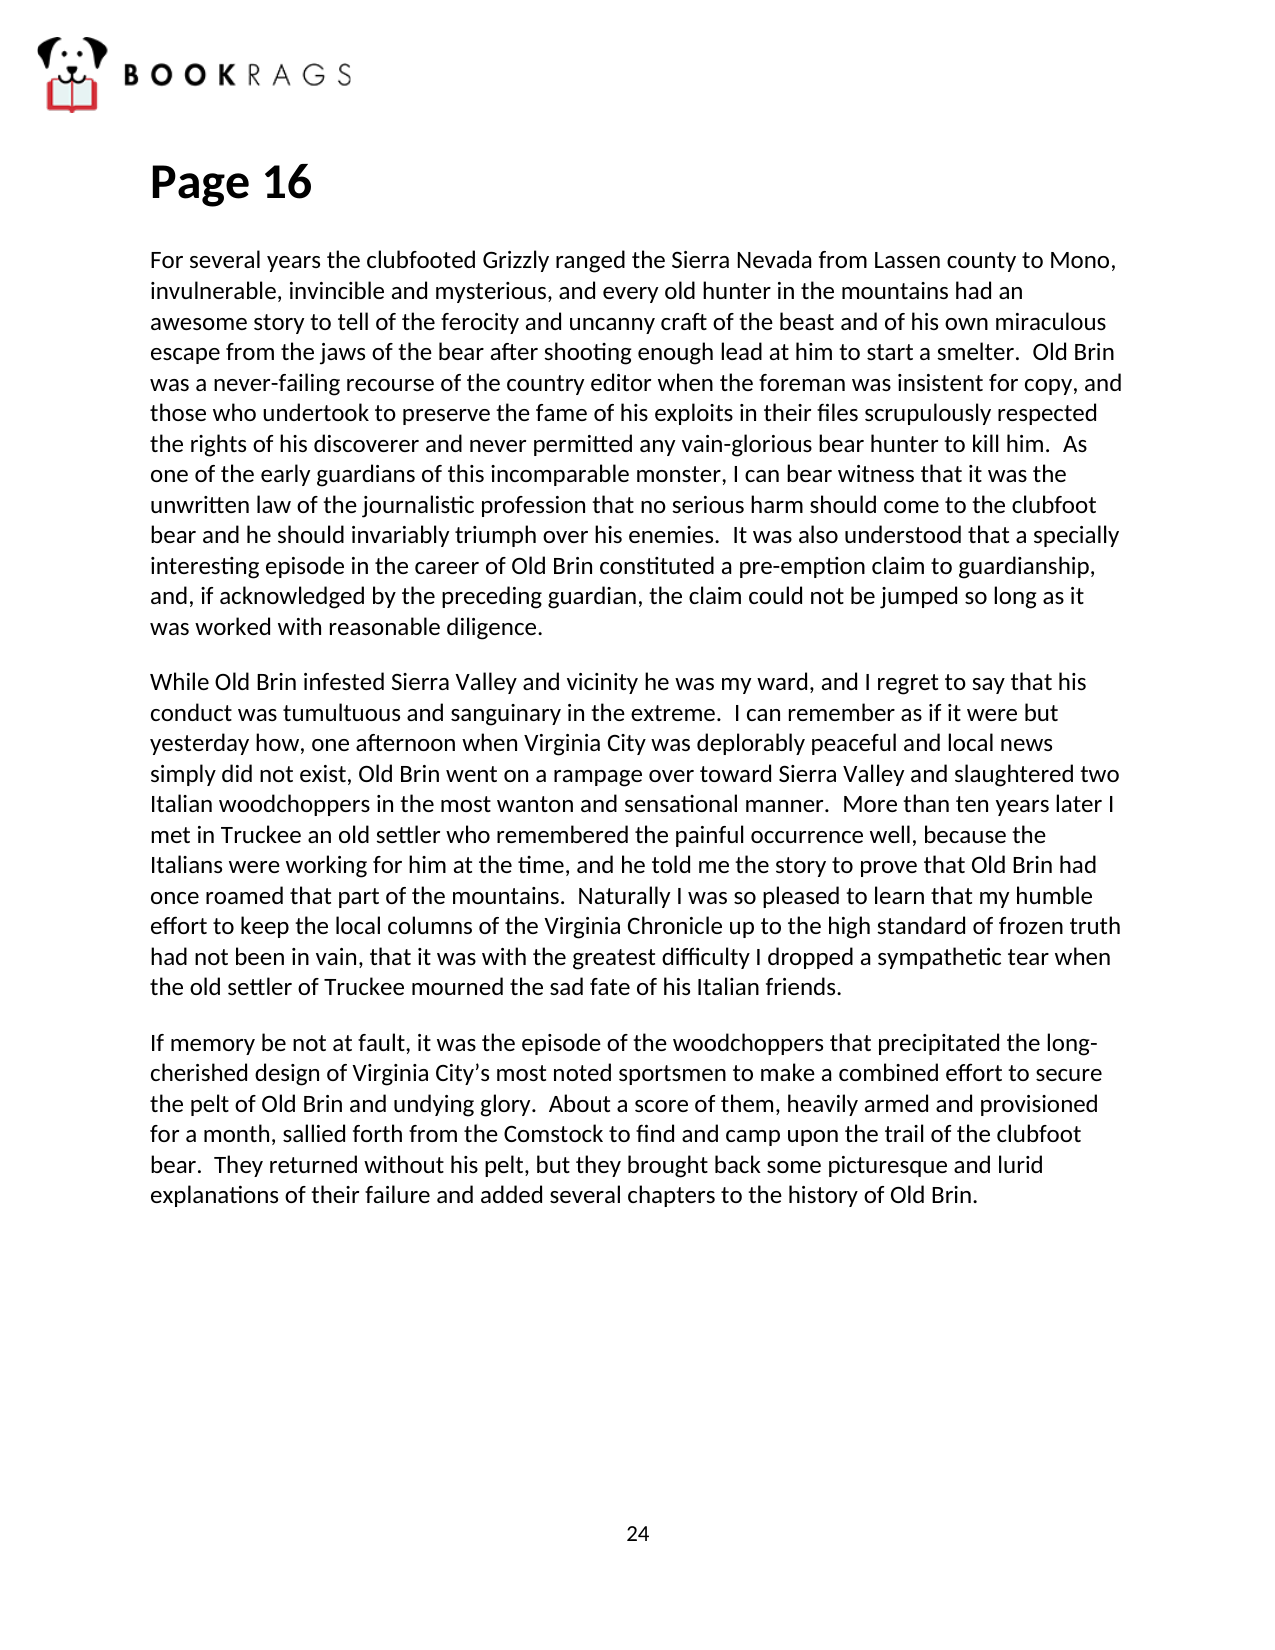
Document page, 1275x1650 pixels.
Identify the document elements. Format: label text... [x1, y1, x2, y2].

text While Old Brin infested Sierra Valley and vicinity he was my ward, and I regret to say that his conduct was tumultuous and sanguinary in the extreme. I can remember as if it were but yesterday how, one afternoon when Virginia City was deplorably peaceful and local news simply did not exist, Old Brin went on a rampage over toward Sierra Valley and slaughtered two Italian woodchoppers in the most wanton and sensational manner. More than ten years later I met in Truckee an old settler who remembered the painful occurrence well, because the Italians were working for him at the time, and he told me the story to prove that Old Brin had once roamed that part of the mountains. Naturally I was so pleased to learn that my humble effort to keep the local columns of the Virginia Chronicle up to the high standard of frozen truth had not been in vain, that it was with the greatest difficulty I dropped a sympathetic tear when the old settler of Truckee mourned the sad fate of his Italian friends. [150, 666, 1125, 1002]
text Page 16 [150, 150, 1125, 211]
text If memory be not at fault, it was the episode of the woodchoppers that precipitated the long-cherished design of Virginia City’s most noted sportsmen to make a combined effort to secure the pelt of Old Brin and undying glory. About a score of them, heavily armed and provisioned for a month, sallied forth from the Comstock to find and camp upon the trail of the clubfoot bear. They returned without his pelt, but they brought back some picturesque and lurid explanations of their failure and added several chapters to the history of Old Brin. [150, 1027, 1125, 1210]
text For several years the clubfooted Grizzly ranged the Sierra Nevada from Lassen county to Mono, invulnerable, invincible and mysterious, and every old hunter in the mountains had an awesome story to tell of the ferocity and uncanny craft of the beast and of his own miraculous escape from the jaws of the bear after shooting enough lead at him to start a smelter. Old Brin was a never-failing recourse of the country editor when the foreman was insistent for copy, and those who undertook to preserve the fame of his exploits in their files scrupulously respected the rights of his discoverer and never permitted any vain-glorious bear hunter to kill him. As one of the early guardians of this incomparable monster, I can bear witness that it was the unwritten law of the journalistic profession that no serious harm should come to the clubfoot bear and he should invariably triumph over his enemies. It was also understood that a specially interesting episode in the career of Old Brin constituted a pre-emption claim to guardianship, and, if acknowledged by the preceding guardian, the claim could not be jumped so long as it was worked with reasonable diligence. [150, 244, 1125, 641]
picture [37, 37, 351, 113]
